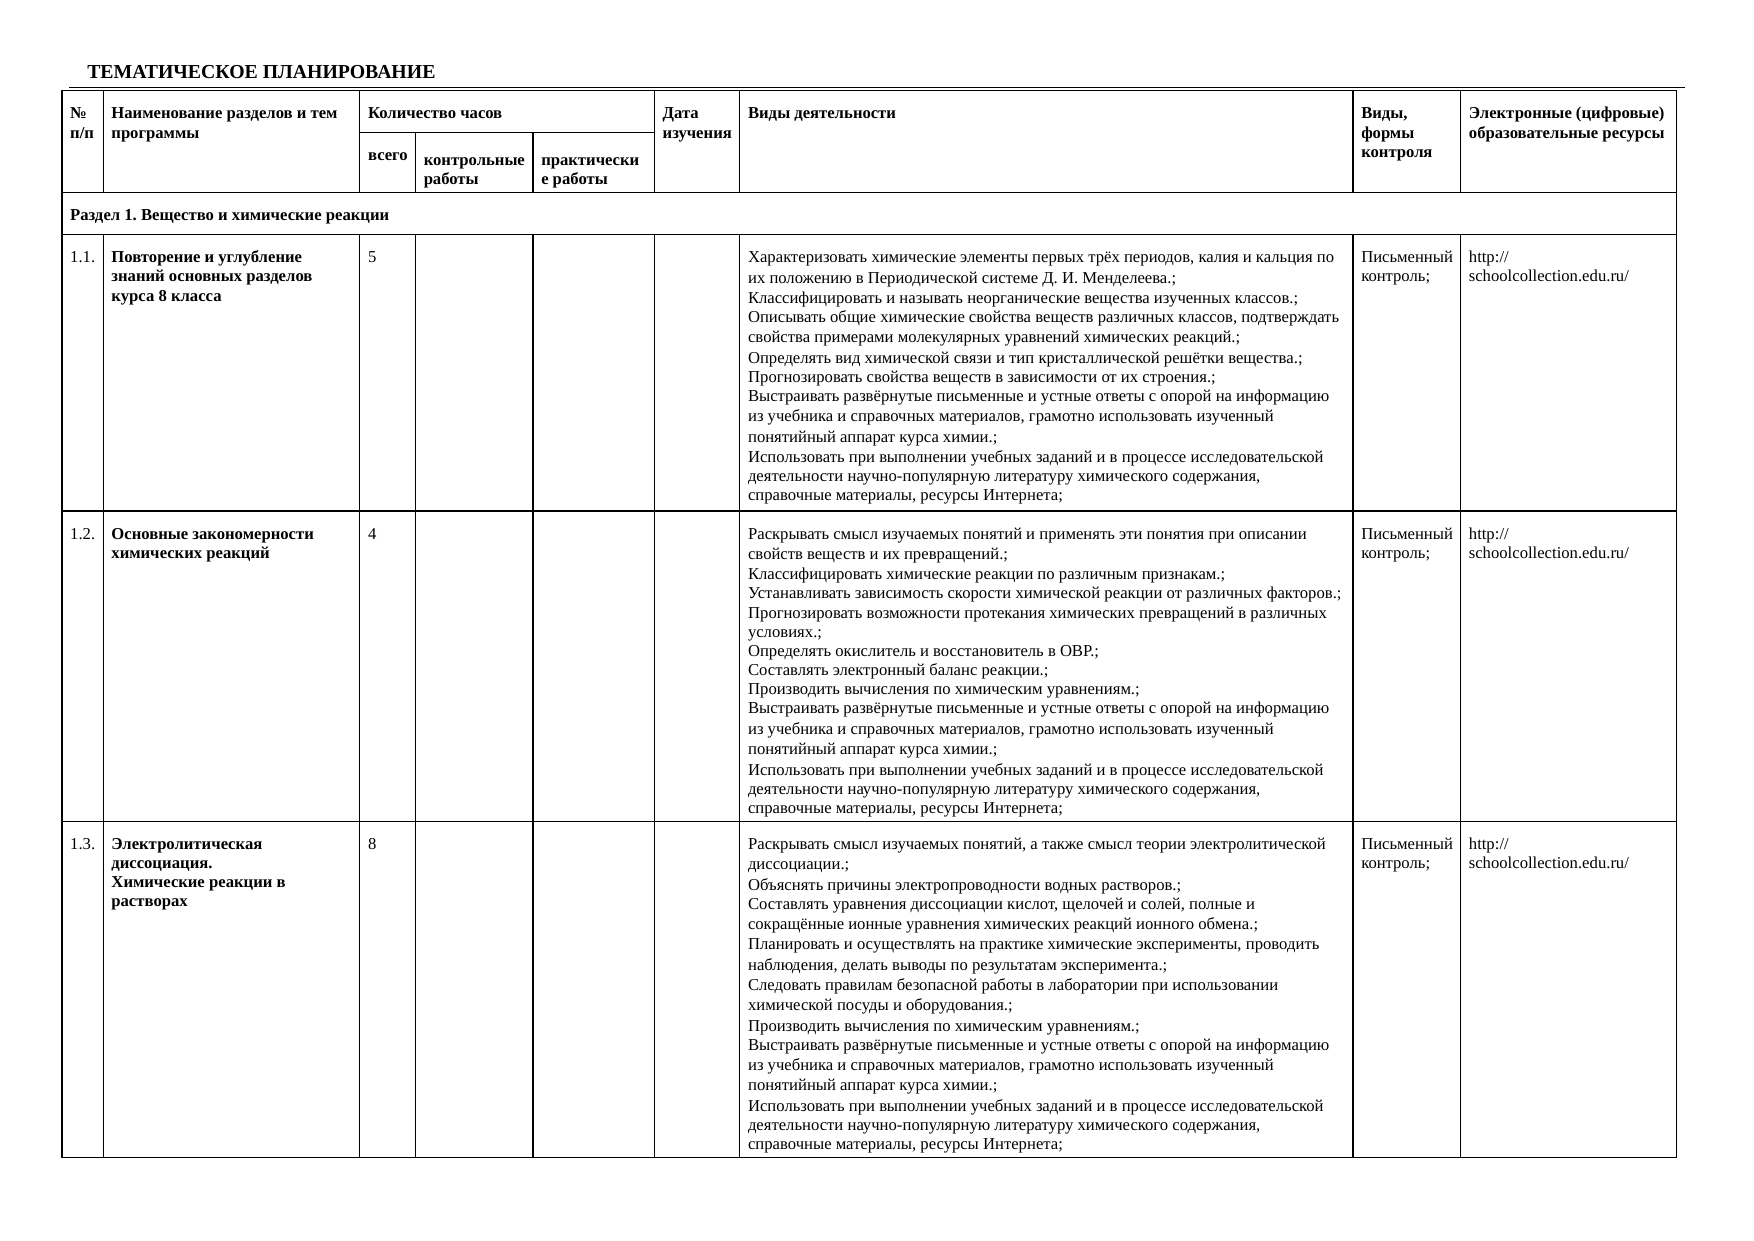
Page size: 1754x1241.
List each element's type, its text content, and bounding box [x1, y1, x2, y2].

table_header № п/п [63, 91, 103, 192]
table_cell практические работы [534, 133, 654, 192]
table_cell [655, 822, 739, 1157]
table_cell Характеризовать химические элементы первых трёх периодов, калия и кальция по их положению в Периодической системе Д. И. Менделеева.; Классифицировать и называть неорганические вещества изученных классов.; Описывать общие химические свойства веществ различных классов, подтверждать свойства примерами молекулярных уравнений химических реакций.; Определять вид химической связи и тип кристаллической решётки вещества.; Прогнозировать свойства веществ в зависимости от их строения.; Выстраивать развёрнутые письменные и устные ответы с опорой на информацию из учебника и справочных материалов, грамотно использовать изученный понятийный аппарат курса химии.; Использовать при выполнении учебных заданий и в процессе исследовательской деятельности научно-популярную литературу химического содержания, справочные материалы, ресурсы Интернета; [740, 235, 1352, 510]
table_cell Электролитическая диссоциация. Химические реакции в растворах [104, 822, 359, 1157]
table_cell http://schoolcollection.edu.ru/ [1461, 512, 1676, 821]
table_cell 4 [360, 512, 415, 821]
table_cell [655, 512, 739, 821]
text ТЕМАТИЧЕСКОЕ ПЛАНИРОВАНИЕ [69, 60, 1604, 83]
table_cell http://schoolcollection.edu.ru/ [1461, 822, 1676, 1157]
table_cell Письменный контроль; [1354, 512, 1460, 821]
table_header Количество часов [360, 91, 533, 132]
table_cell Основные закономерности химических реакций [104, 512, 359, 821]
table_cell 5 [360, 235, 415, 510]
table_cell [534, 512, 654, 821]
table_cell [416, 235, 532, 510]
table_header Виды, формы контроля [1354, 91, 1460, 192]
table_header [533, 91, 654, 132]
table_cell 1.2. [63, 512, 103, 821]
table_header Дата изучения [655, 91, 739, 192]
table_cell Раздел 1. Вещество и химические реакции [63, 193, 533, 234]
table_cell [534, 235, 654, 510]
table_cell Письменный контроль; [1354, 235, 1460, 510]
table_header Электронные (цифровые) образовательные ресурсы [1461, 91, 1676, 192]
table_cell [416, 512, 532, 821]
table_cell 1.3. [63, 822, 103, 1157]
table_cell Раскрывать смысл изучаемых понятий и применять эти понятия при описании свойств веществ и их превращений.; Классифицировать химические реакции по различным признакам.; Устанавливать зависимость скорости химической реакции от различных факторов.; Прогнозировать возможности протекания химических превращений в различных условиях.; Определять окислитель и восстановитель в ОВР.; Составлять электронный баланс реакции.; Производить вычисления по химическим уравнениям.; Выстраивать развёрнутые письменные и устные ответы с опорой на информацию из учебника и справочных материалов, грамотно использовать изученный понятийный аппарат курса химии.; Использовать при выполнении учебных заданий и в процессе исследовательской деятельности научно-популярную литературу химического содержания, справочные материалы, ресурсы Интернета; [740, 512, 1352, 821]
table_cell http://schoolcollection.edu.ru/ [1461, 235, 1676, 510]
table_cell контрольные работы [416, 133, 532, 192]
table_cell 1.1. [63, 235, 103, 510]
table_cell Письменный контроль; [1354, 822, 1460, 1157]
table_cell [416, 822, 532, 1157]
table_cell [534, 822, 654, 1157]
table_cell 8 [360, 822, 415, 1157]
table_cell Повторение и углубление знаний основных разделов курса 8 класса [104, 235, 359, 510]
table_cell [533, 193, 1676, 234]
table_header Наименование разделов и тем программы [104, 91, 359, 192]
table_cell [655, 235, 739, 510]
table_header Виды деятельности [740, 91, 1352, 192]
table_cell всего [360, 133, 415, 192]
table_cell Раскрывать смысл изучаемых понятий, а также смысл теории электролитической диссоциации.; Объяснять причины электропроводности водных растворов.; Составлять уравнения диссоциации кислот, щелочей и солей, полные и сокращённые ионные уравнения химических реакций ионного обмена.; Планировать и осуществлять на практике химические эксперименты, проводить наблюдения, делать выводы по результатам эксперимента.; Следовать правилам безопасной работы в лаборатории при использовании химической посуды и оборудования.; Производить вычисления по химическим уравнениям.; Выстраивать развёрнутые письменные и устные ответы с опорой на информацию из учебника и справочных материалов, грамотно использовать изученный понятийный аппарат курса химии.; Использовать при выполнении учебных заданий и в процессе исследовательской деятельности научно-популярную литературу химического содержания, справочные материалы, ресурсы Интернета; [740, 822, 1352, 1157]
